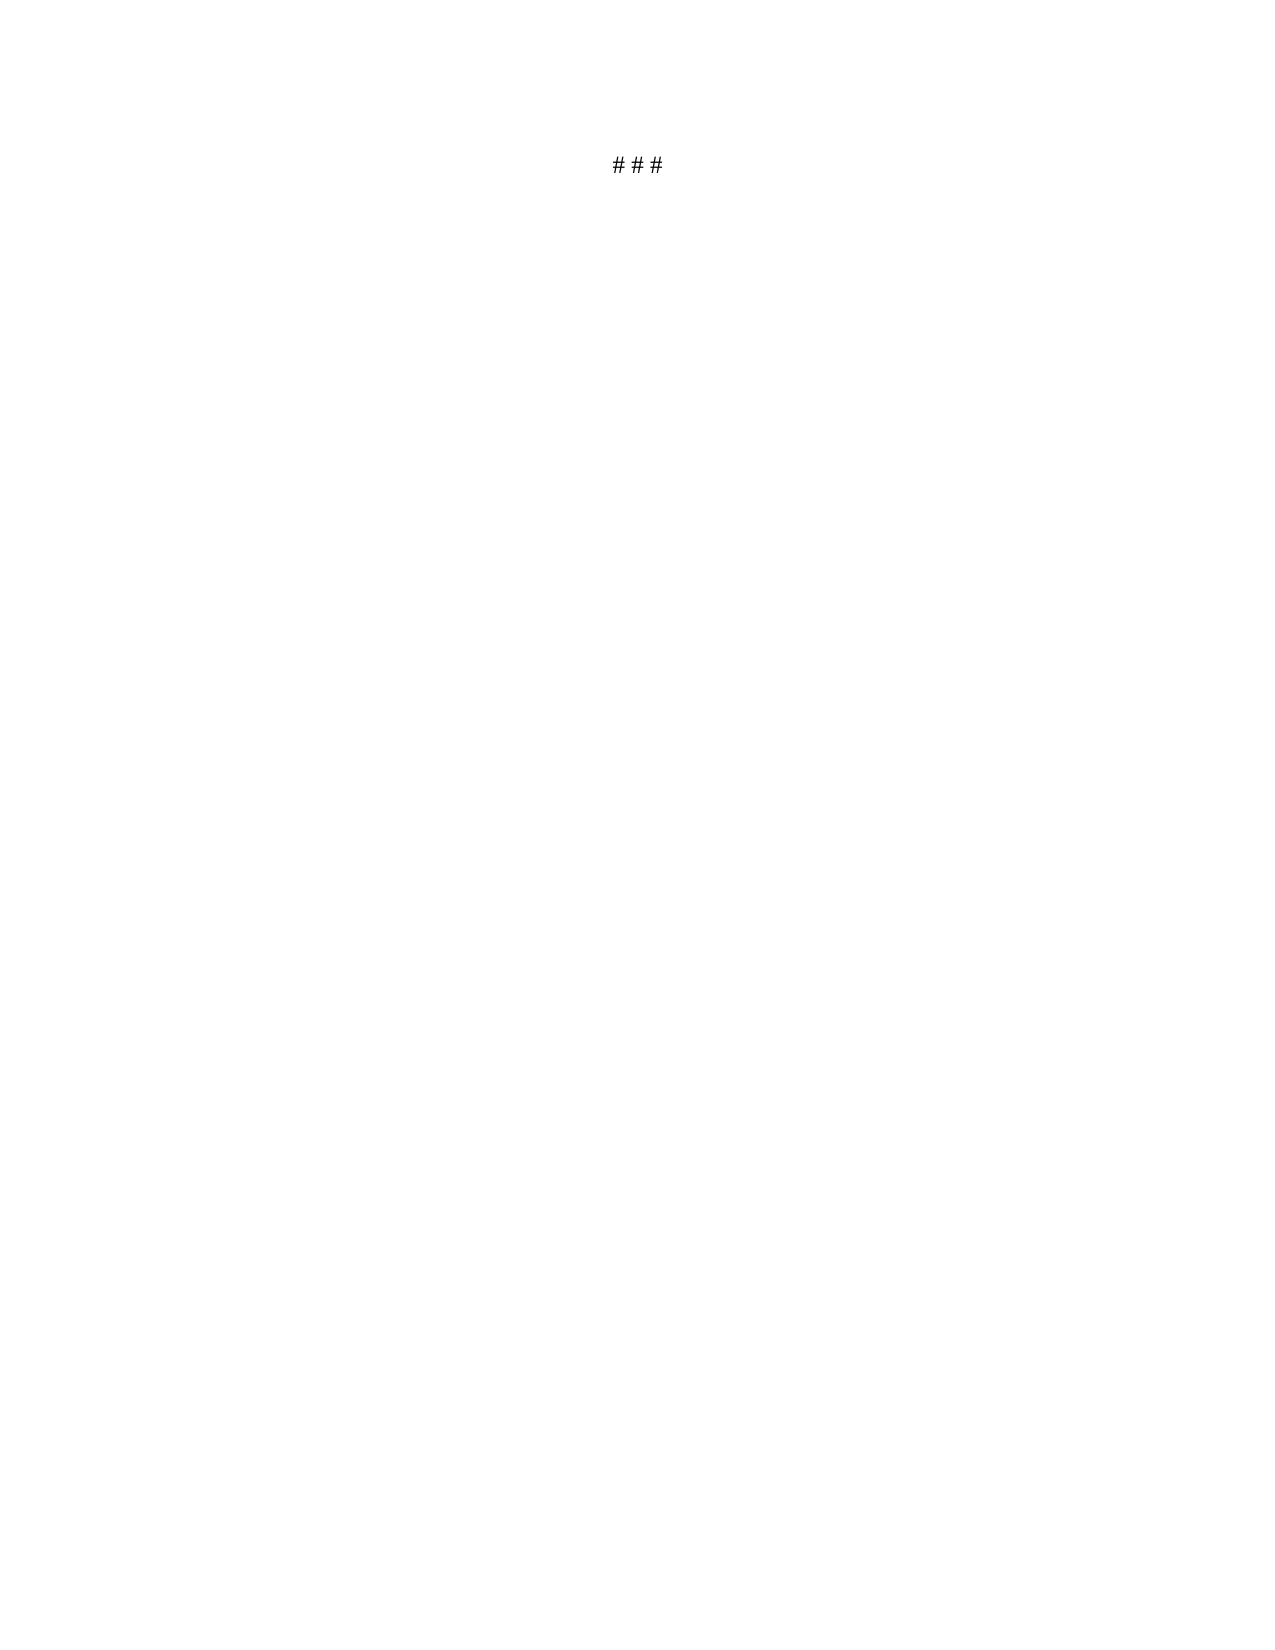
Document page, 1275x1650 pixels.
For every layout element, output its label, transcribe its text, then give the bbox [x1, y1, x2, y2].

text # # # [112, 150, 1162, 179]
